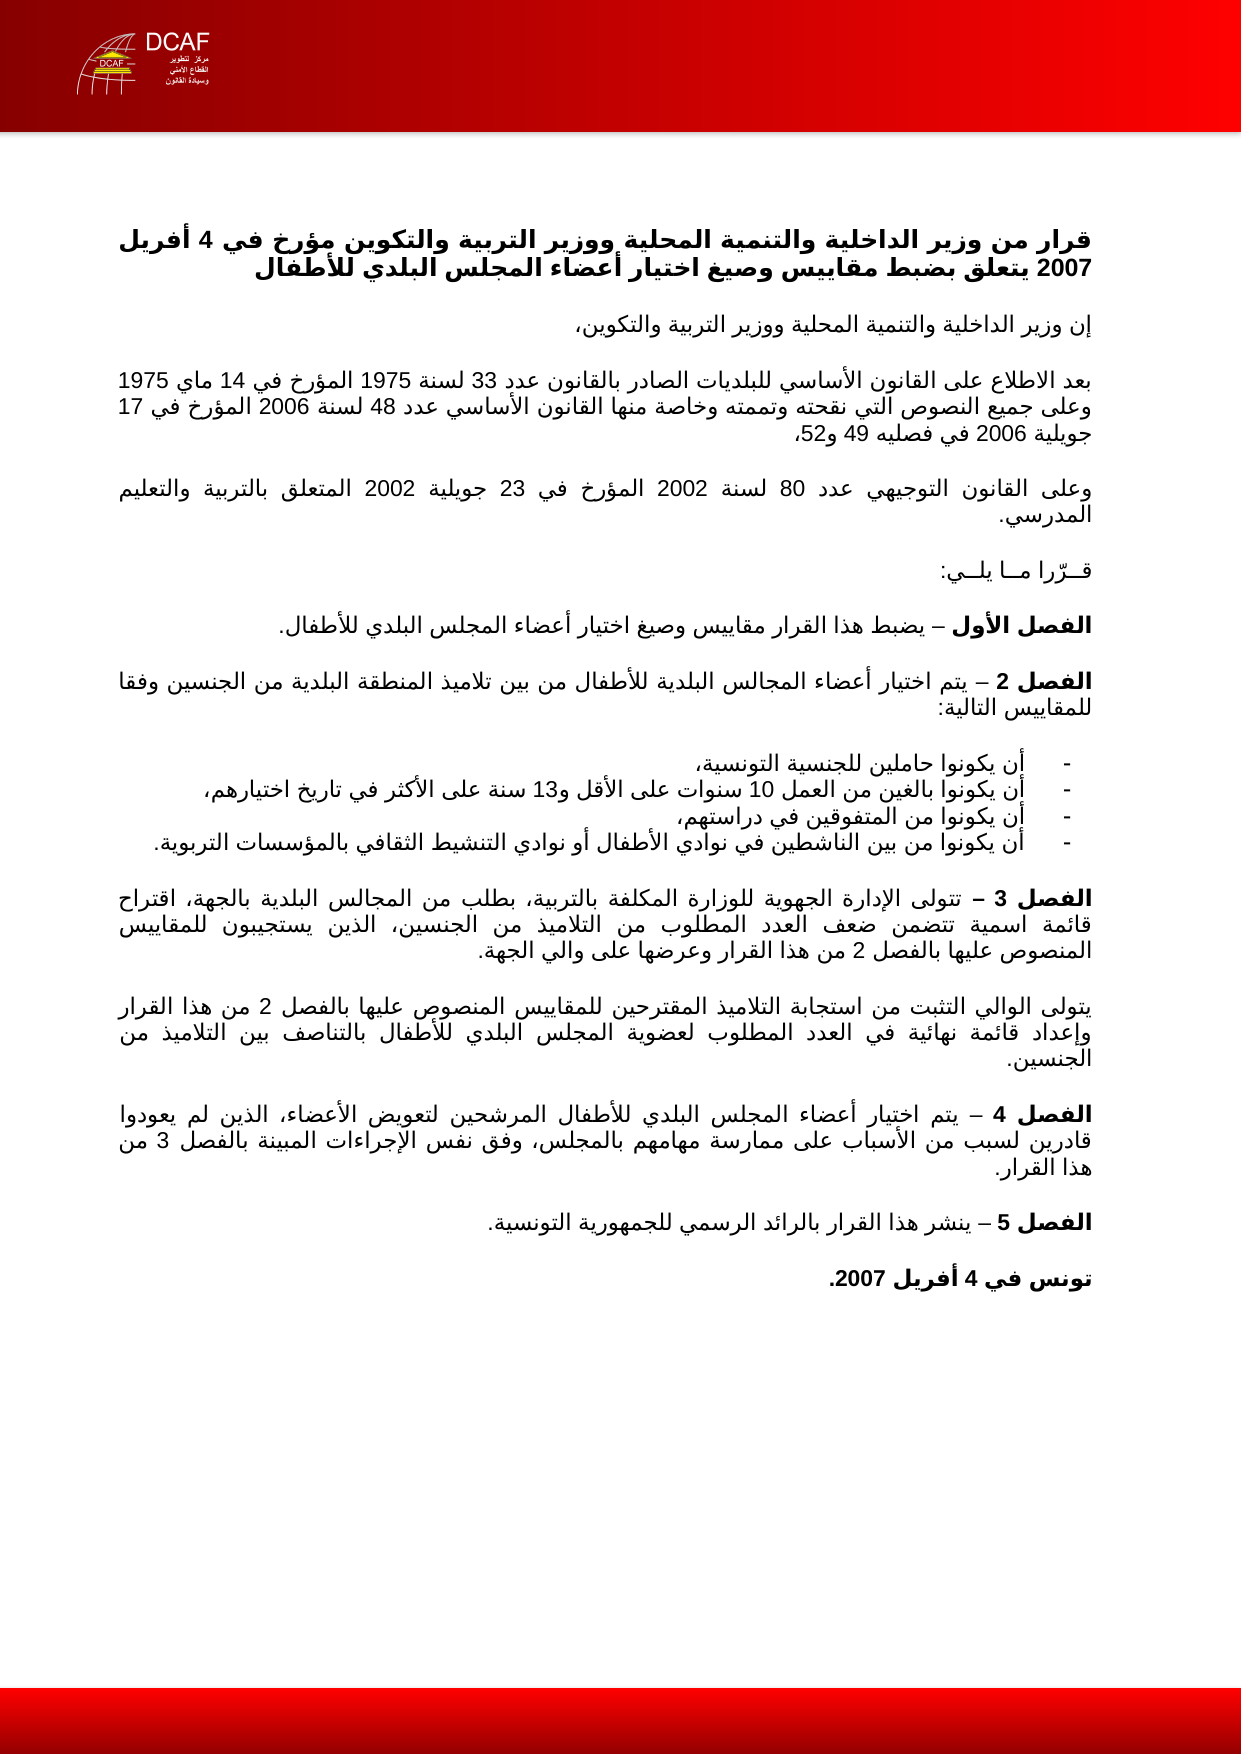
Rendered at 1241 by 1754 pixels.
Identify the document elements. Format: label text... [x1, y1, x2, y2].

text تونس في 4 أفريل 2007. [118, 1265, 1092, 1291]
picture [67, 22, 220, 106]
text قرار من وزير الداخلية والتنمية المحلية ووزير التربية والتكوين مؤرخ في 4 أفريل 2007 يتعلق بضبط مقاييس وصيغ اختيار أعضاء المجلس البلدي للأطفال [118, 225, 1092, 282]
list أن يكونوا بالغين من العمل 10 سنوات على الأقل و13 سنة على الأكثر في تاريخ اختيارهم، [118, 776, 1063, 803]
text يتولى الوالي التثبت من استجابة التلاميذ المقترحين للمقاييس المنصوص عليها بالفصل 2 من هذا القرار وإعداد قائمة نهائية في العدد المطلوب لعضوية المجلس البلدي للأطفال بالتناصف بين التلاميذ من الجنسين. [118, 993, 1092, 1072]
text وعلى القانون التوجيهي عدد 80 لسنة 2002 المؤرخ في 23 جويلية 2002 المتعلق بالتربية والتعليم المدرسي. [118, 475, 1092, 528]
text الفصل 2 – يتم اختيار أعضاء المجالس البلدية للأطفال من بين تلاميذ المنطقة البلدية من الجنسين وفقا للمقاييس التالية: [118, 668, 1092, 721]
list أن يكونوا من المتفوقين في دراستهم، [118, 803, 1063, 829]
text الفصل الأول – يضبط هذا القرار مقاييس وصيغ اختيار أعضاء المجلس البلدي للأطفال. [118, 612, 1092, 639]
text إن وزير الداخلية والتنمية المحلية ووزير التربية والتكوين، [118, 311, 1092, 338]
text الفصل 5 – ينشر هذا القرار بالرائد الرسمي للجمهورية التونسية. [118, 1209, 1092, 1236]
list أن يكونوا من بين الناشطين في نوادي الأطفال أو نوادي التنشيط الثقافي بالمؤسسات التربوية. [118, 829, 1063, 855]
text الفصل 3 – تتولى الإدارة الجهوية للوزارة المكلفة بالتربية، بطلب من المجالس البلدية بالجهة، اقتراح قائمة اسمية تتضمن ضعف العدد المطلوب من التلاميذ من الجنسين، الذين يستجيبون للمقاييس المنصوص عليها بالفصل 2 من هذا القرار وعرضها على والي الجهة. [118, 884, 1092, 963]
list أن يكونوا حاملين للجنسية التونسية، [118, 750, 1063, 776]
text بعد الاطلاع على القانون الأساسي للبلديات الصادر بالقانون عدد 33 لسنة 1975 المؤرخ في 14 ماي 1975 وعلى جميع النصوص التي نقحته وتممته وخاصة منها القانون الأساسي عدد 48 لسنة 2006 المؤرخ في 17 جويلية 2006 في فصليه 49 و52، [118, 367, 1092, 446]
text الفصل 4 – يتم اختيار أعضاء المجلس البلدي للأطفال المرشحين لتعويض الأعضاء، الذين لم يعودوا قادرين لسبب من الأسباب على ممارسة مهامهم بالمجلس، وفق نفس الإجراءات المبينة بالفصل 3 من هذا القرار. [118, 1101, 1092, 1180]
text قــرّرا مــا يلــي: [118, 557, 1092, 583]
